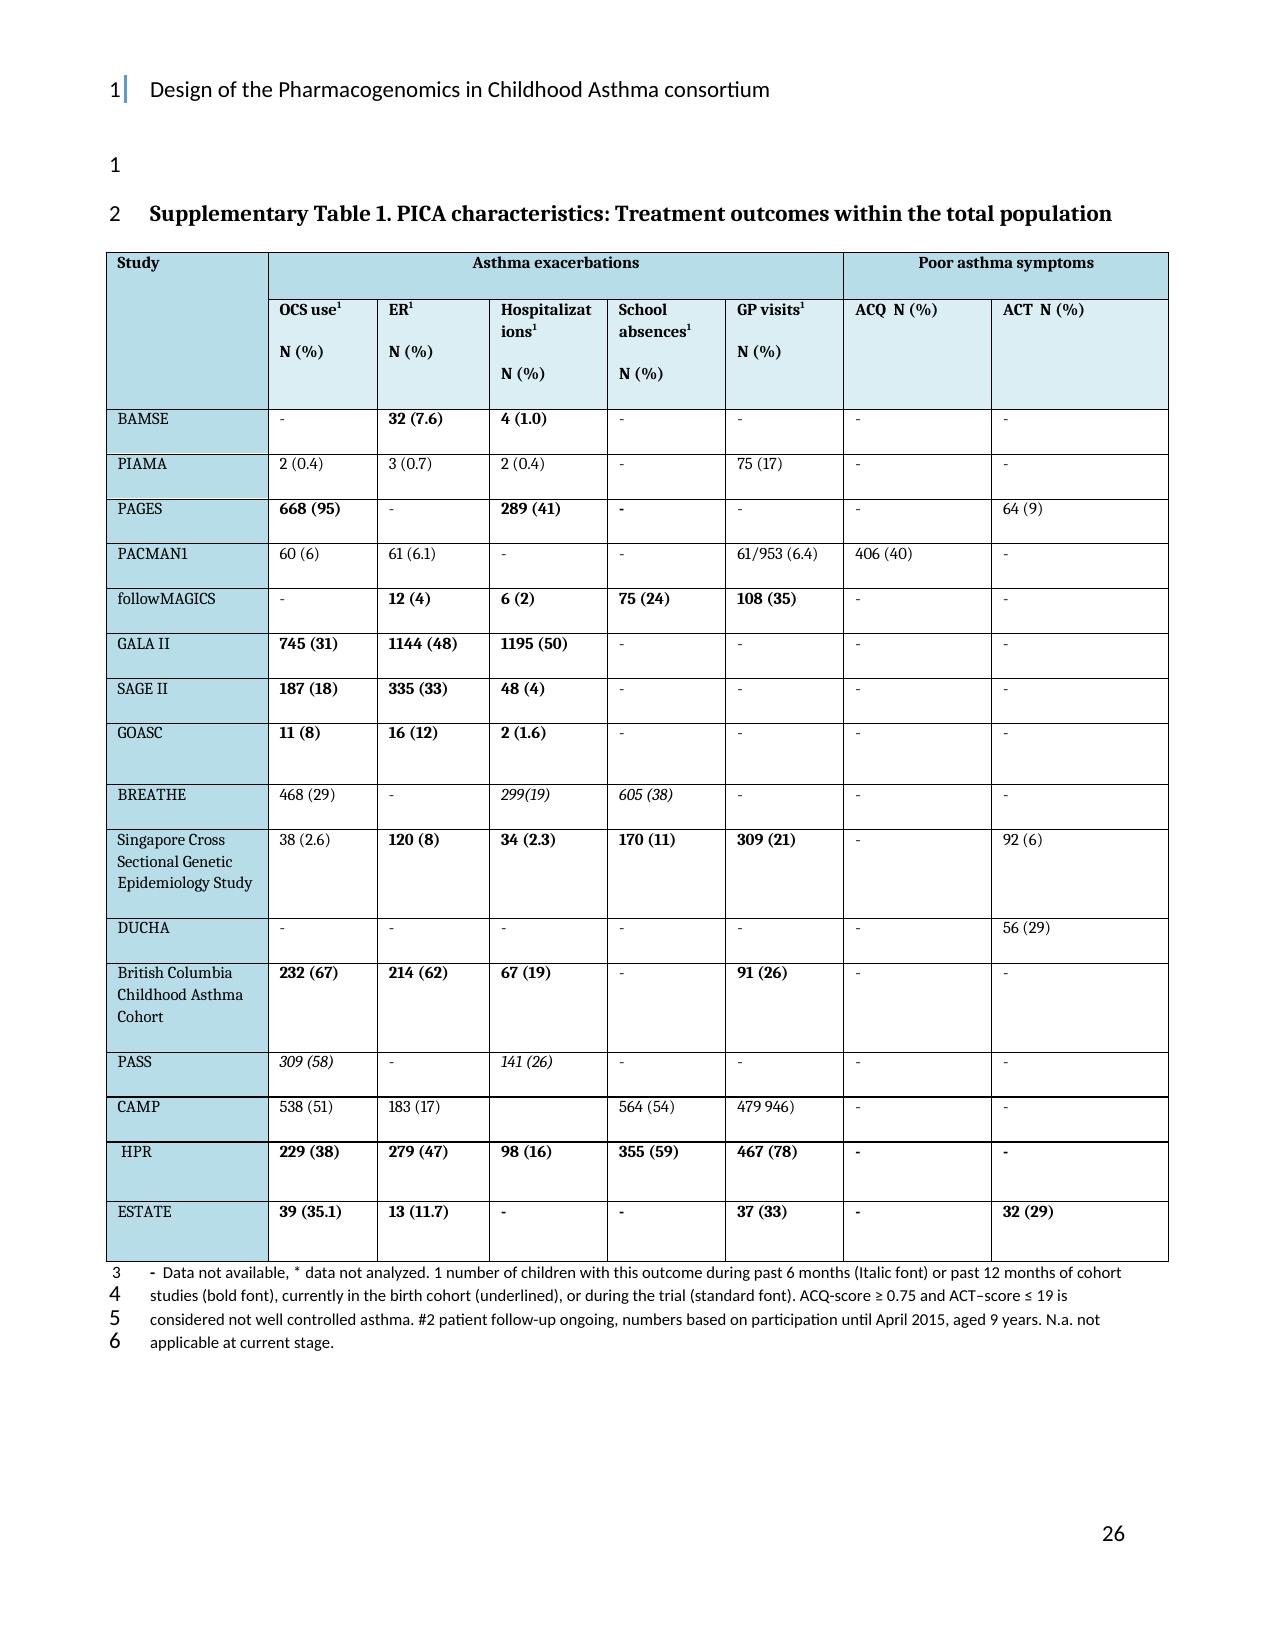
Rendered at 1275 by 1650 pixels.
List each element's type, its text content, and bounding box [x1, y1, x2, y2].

table_cell 406 (40) [844, 544, 991, 588]
table_cell - [726, 634, 843, 678]
table_cell 2 (1.6) [490, 724, 607, 784]
table_cell followMAGICS [107, 589, 268, 633]
table_cell ESTATE [107, 1202, 268, 1261]
table_cell 38 (2.6) [269, 830, 377, 918]
table_cell 187 (18) [269, 679, 377, 723]
table_cell DUCHA [107, 919, 268, 963]
table_cell - [269, 410, 377, 453]
table_cell - [378, 500, 489, 543]
table_cell - [992, 785, 1168, 829]
table_cell PAGES [107, 500, 268, 543]
table_cell 108 (35) [726, 589, 843, 633]
table_cell 467 (78) [726, 1143, 843, 1201]
table_cell - [992, 1098, 1168, 1141]
table_cell [490, 1098, 607, 1141]
table_cell HPR [107, 1143, 268, 1201]
table_cell OCS use1 N (%) [269, 300, 377, 409]
table_cell - [378, 785, 489, 829]
table_cell - [490, 919, 607, 963]
table_cell 745 (31) [269, 634, 377, 678]
table_cell 279 (47) [378, 1143, 489, 1201]
table_cell - [992, 1143, 1168, 1201]
table_cell 61 (6.1) [378, 544, 489, 588]
table_cell 232 (67) [269, 964, 377, 1052]
table_cell 299(19) [490, 785, 607, 829]
table_cell 32 (7.6) [378, 410, 489, 453]
table_cell School absences1 N (%) [608, 300, 725, 409]
table_cell Singapore Cross Sectional Genetic Epidemiology Study [107, 830, 268, 918]
table_cell - [844, 1098, 991, 1141]
table_cell - [608, 964, 725, 1052]
table_cell 3 (0.7) [378, 455, 489, 498]
table_cell 64 (9) [992, 500, 1168, 543]
table_cell - [608, 679, 725, 723]
table_cell 538 (51) [269, 1098, 377, 1141]
table_cell Hospitalizations1 N (%) [490, 300, 607, 409]
table_cell 214 (62) [378, 964, 489, 1052]
table_cell 61/953 (6.4) [726, 544, 843, 588]
table_cell - [490, 1202, 607, 1261]
table_cell 170 (11) [608, 830, 725, 918]
table_cell ACT N (%) [992, 300, 1168, 409]
table_cell 479 946) [726, 1098, 843, 1141]
table_cell - [844, 964, 991, 1052]
table_cell - [992, 724, 1168, 784]
table_cell - [992, 1053, 1168, 1096]
table_cell - [726, 410, 843, 453]
table_cell 309 (58) [269, 1053, 377, 1096]
table_cell - [844, 679, 991, 723]
table_cell - [378, 919, 489, 963]
table_cell 98 (16) [490, 1143, 607, 1201]
table_cell 32 (29) [992, 1202, 1168, 1261]
table_cell - [726, 1053, 843, 1096]
table_cell BREATHE [107, 785, 268, 829]
table_cell - [608, 634, 725, 678]
table_cell 355 (59) [608, 1143, 725, 1201]
table_cell - [726, 679, 843, 723]
table_cell 91 (26) [726, 964, 843, 1052]
table_cell 1195 (50) [490, 634, 607, 678]
table_cell PASS [107, 1053, 268, 1096]
table_cell - [608, 1053, 725, 1096]
table_cell 60 (6) [269, 544, 377, 588]
table_cell 12 (4) [378, 589, 489, 633]
table_cell BAMSE [107, 410, 268, 453]
table_cell - [992, 589, 1168, 633]
table_cell GOASC [107, 724, 268, 784]
table_cell - [844, 455, 991, 498]
table_cell - [844, 919, 991, 963]
table_cell - [844, 410, 991, 453]
table_cell 309 (21) [726, 830, 843, 918]
table_cell 92 (6) [992, 830, 1168, 918]
table_cell - [269, 589, 377, 633]
table_cell PIAMA [107, 455, 268, 498]
table_cell - [378, 1053, 489, 1096]
table_cell - [992, 455, 1168, 498]
table_cell CAMP [107, 1098, 268, 1141]
table_cell - [844, 500, 991, 543]
table_cell - [608, 1202, 725, 1261]
table_header Poor asthma symptoms [844, 253, 1168, 299]
table_cell - [844, 1053, 991, 1096]
table_cell - [992, 634, 1168, 678]
table_cell 39 (35.1) [269, 1202, 377, 1261]
table_cell - [992, 964, 1168, 1052]
table_cell - [844, 1202, 991, 1261]
table_cell 34 (2.3) [490, 830, 607, 918]
table_cell - [608, 410, 725, 453]
table_cell 605 (38) [608, 785, 725, 829]
table_cell - [608, 500, 725, 543]
text - Data not available, * data not analyzed. 1 number of children with this outcome during past 6 months (Italic font) or past 12 months of cohort studies (bold font), currently in the birth cohort (underlined), or during the trial (standard font). ACQ-score ≥ 0.75 and ACT–score ≤ 19 is considered not well controlled asthma. #2 patient follow-up ongoing, numbers based on participation until April 2015, aged 9 years. N.a. not applicable at current stage. [150, 1262, 1125, 1352]
table_cell - [992, 410, 1168, 453]
table_cell - [726, 500, 843, 543]
table_cell - [992, 679, 1168, 723]
table_cell 37 (33) [726, 1202, 843, 1261]
table_header Study [107, 253, 268, 409]
table_cell 67 (19) [490, 964, 607, 1052]
table_cell 468 (29) [269, 785, 377, 829]
table_cell - [608, 455, 725, 498]
table_cell - [726, 919, 843, 963]
table_cell - [490, 544, 607, 588]
table_cell - [844, 634, 991, 678]
table_cell 48 (4) [490, 679, 607, 723]
table_cell - [726, 724, 843, 784]
table_cell GALA II [107, 634, 268, 678]
table_cell 6 (2) [490, 589, 607, 633]
table_cell - [269, 919, 377, 963]
table_cell 229 (38) [269, 1143, 377, 1201]
table_cell - [608, 724, 725, 784]
table_cell ER1 N (%) [378, 300, 489, 409]
table_cell 2 (0.4) [490, 455, 607, 498]
table_cell British Columbia Childhood Asthma Cohort [107, 964, 268, 1052]
table_cell 75 (17) [726, 455, 843, 498]
table_cell SAGE II [107, 679, 268, 723]
table_cell - [608, 919, 725, 963]
table_cell 11 (8) [269, 724, 377, 784]
table_cell ACQ N (%) [844, 300, 991, 409]
table_cell 75 (24) [608, 589, 725, 633]
table_cell 13 (11.7) [378, 1202, 489, 1261]
table_cell 16 (12) [378, 724, 489, 784]
table_cell 120 (8) [378, 830, 489, 918]
table_cell 4 (1.0) [490, 410, 607, 453]
table_header Asthma exacerbations [269, 253, 843, 299]
table_cell - [844, 785, 991, 829]
table_cell - [844, 589, 991, 633]
table_cell 1144 (48) [378, 634, 489, 678]
table_cell 2 (0.4) [269, 455, 377, 498]
table_cell 183 (17) [378, 1098, 489, 1141]
table_cell - [608, 544, 725, 588]
table_cell 141 (26) [490, 1053, 607, 1096]
table_cell 289 (41) [490, 500, 607, 543]
table_cell - [992, 544, 1168, 588]
table_cell 335 (33) [378, 679, 489, 723]
table_cell - [844, 724, 991, 784]
table_cell - [844, 830, 991, 918]
text Supplementary Table 1. PICA characteristics: Treatment outcomes within the total population [150, 201, 1125, 227]
table_cell - [726, 785, 843, 829]
table_cell PACMAN1 [107, 544, 268, 588]
table_cell 564 (54) [608, 1098, 725, 1141]
table_cell 668 (95) [269, 500, 377, 543]
table_cell GP visits1 N (%) [726, 300, 843, 409]
table_cell - [844, 1143, 991, 1201]
table_cell 56 (29) [992, 919, 1168, 963]
